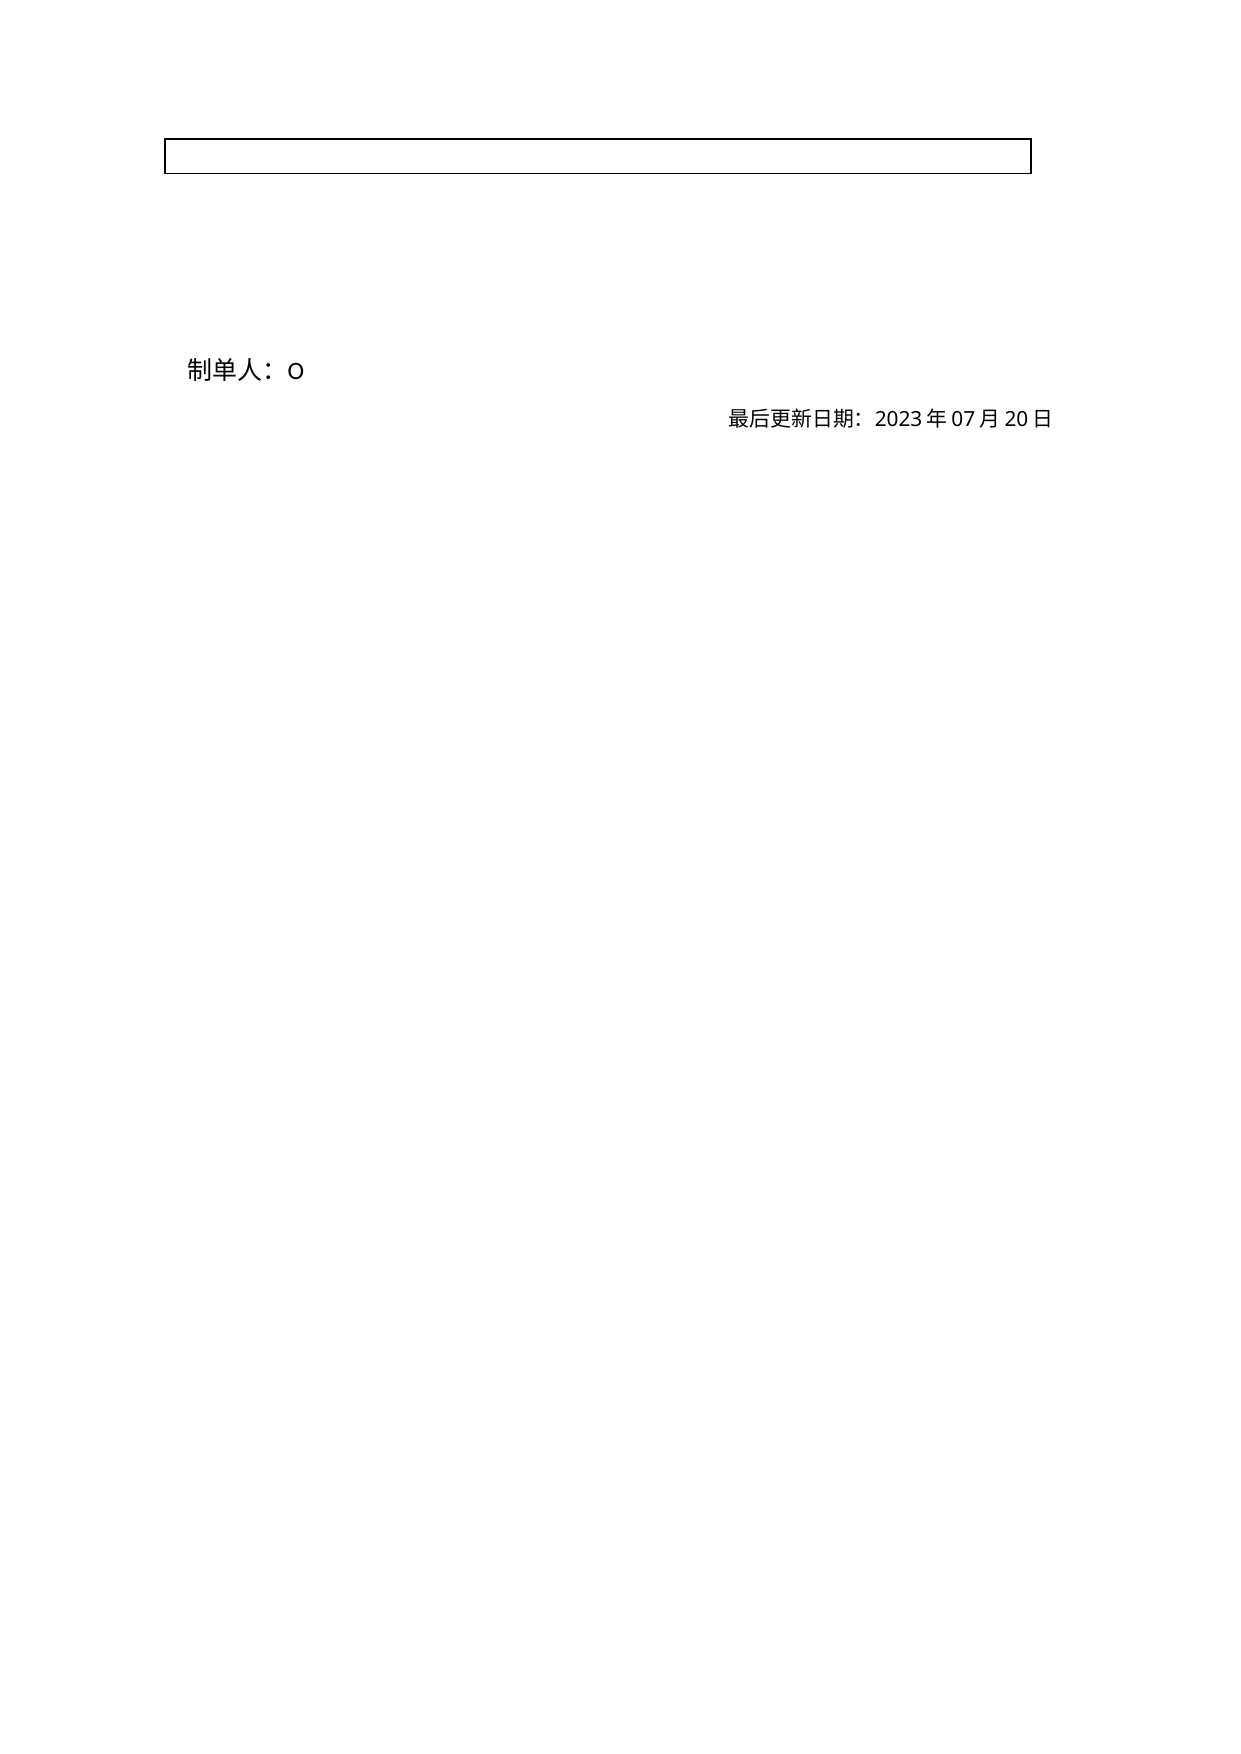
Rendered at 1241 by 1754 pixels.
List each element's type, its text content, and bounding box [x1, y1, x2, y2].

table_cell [166, 140, 1030, 172]
text 制单人：O [187, 336, 1053, 401]
text 最后更新日期：2023年07月20日 [187, 401, 1053, 434]
